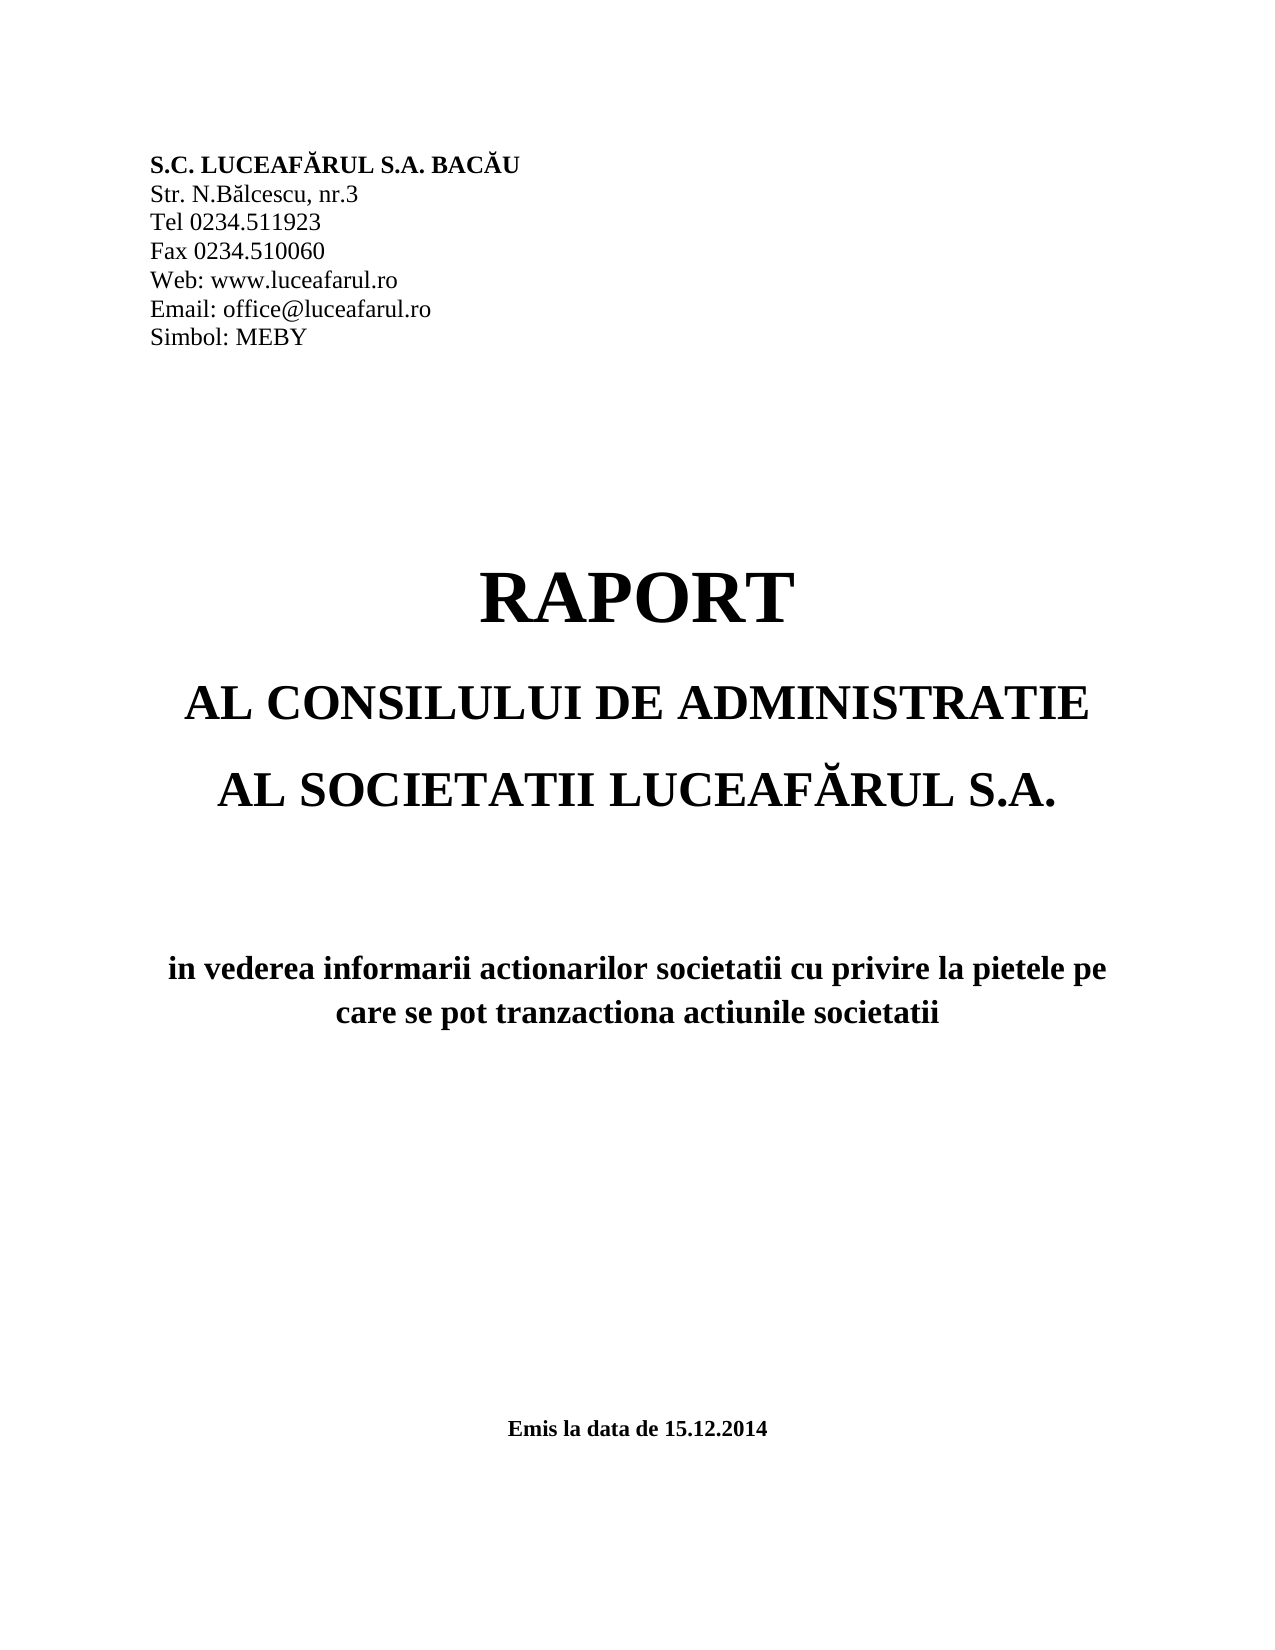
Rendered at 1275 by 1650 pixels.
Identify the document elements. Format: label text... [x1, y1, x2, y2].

text Web: www.luceafarul.ro [150, 265, 1125, 294]
text AL CONSILULUI DE ADMINISTRATIE [150, 672, 1125, 730]
text Email: office@luceafarul.ro [150, 294, 1125, 322]
text in vederea informarii actionarilor societatii cu privire la pietele pe care se pot tranzactiona actiunile societatii [150, 948, 1125, 1031]
text Str. N.Bălcescu, nr.3 [150, 179, 1125, 207]
text Emis la data de 15.12.2014 [150, 1414, 1125, 1441]
text AL SOCIETATII LUCEAFĂRUL S.A. [150, 759, 1125, 817]
text RAPORT [150, 552, 1125, 639]
text Tel 0234.511923 [150, 207, 1125, 236]
text Fax 0234.510060 [150, 236, 1125, 265]
text S.C. LUCEAFĂRUL S.A. BACĂU [150, 150, 1125, 179]
text Simbol: MEBY [150, 322, 1125, 351]
